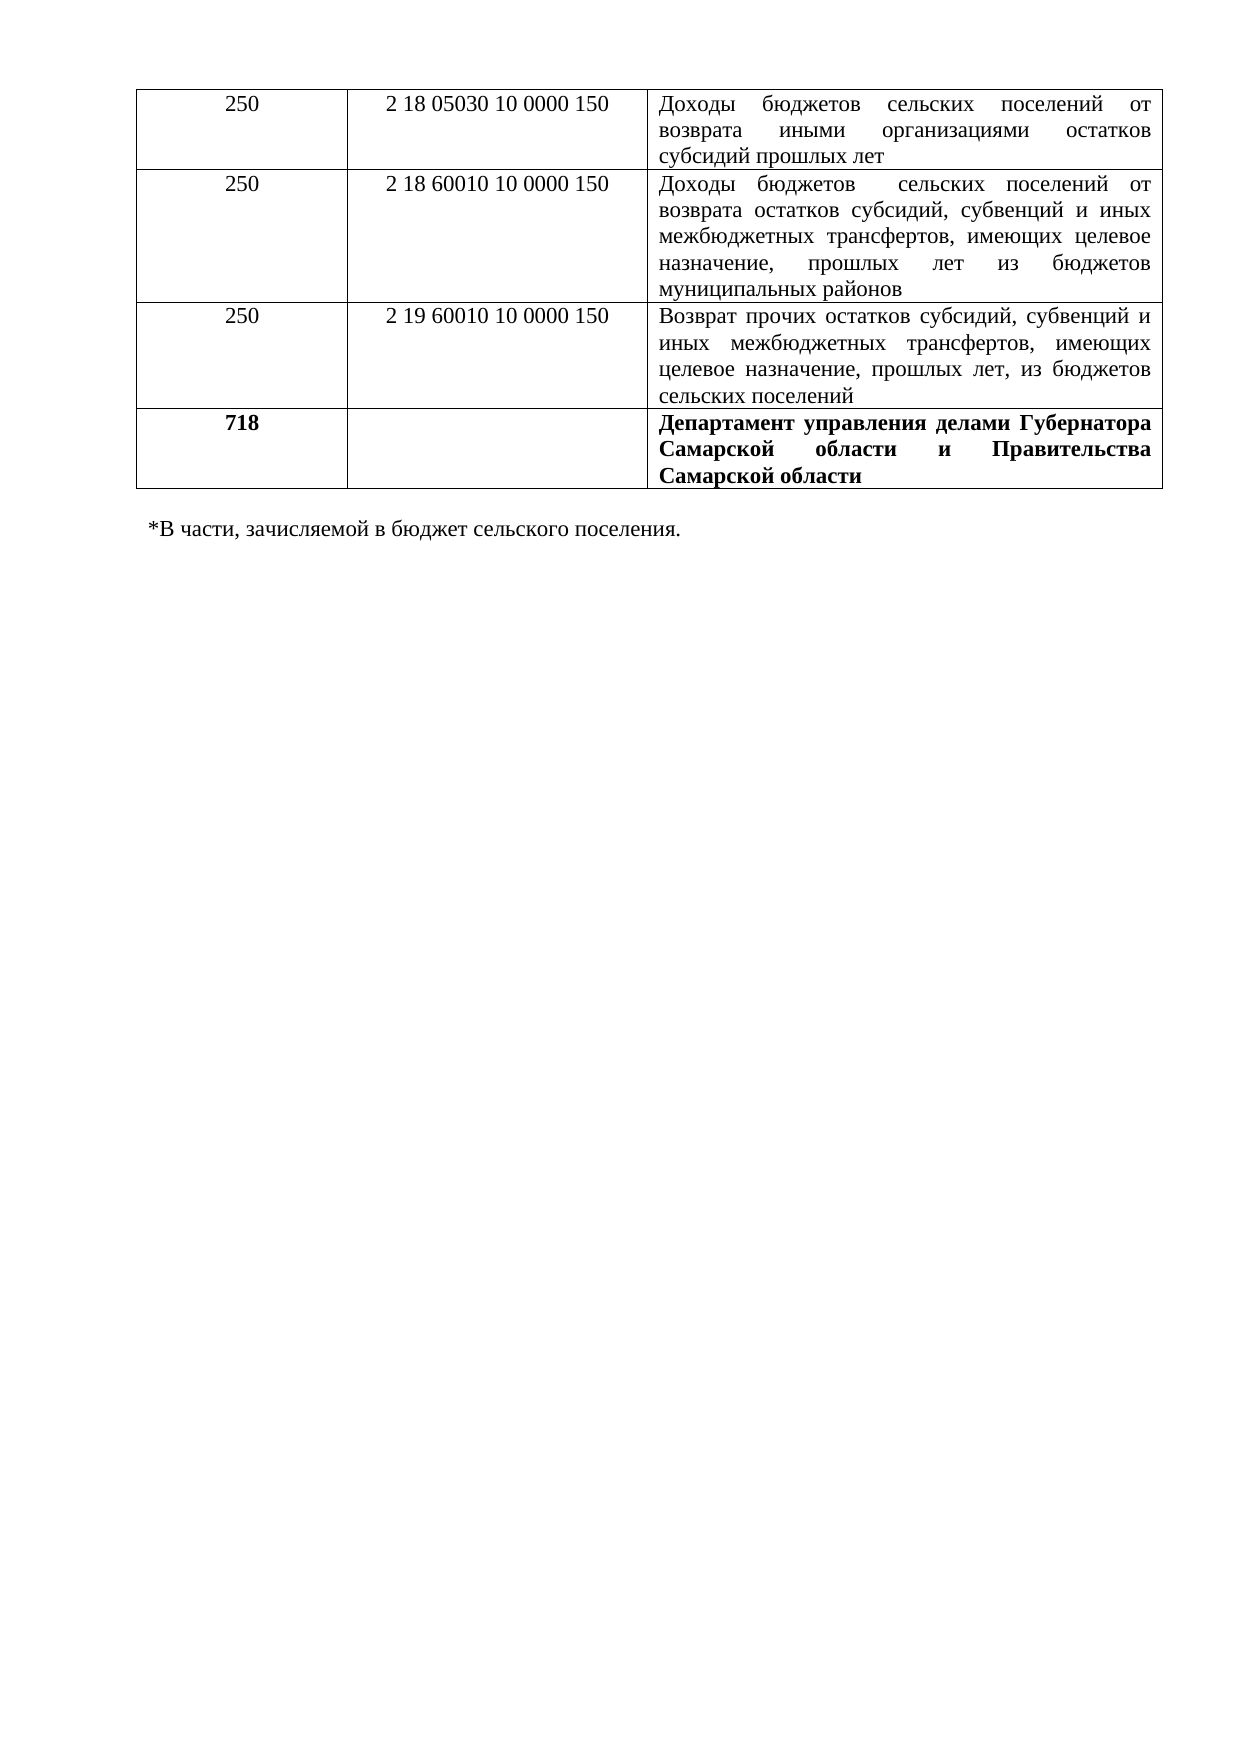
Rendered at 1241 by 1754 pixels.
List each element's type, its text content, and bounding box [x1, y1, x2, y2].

table_cell Доходы бюджетов сельских поселений от возврата остатков субсидий, субвенций и иных межбюджетных трансфертов, имеющих целевое назначение, прошлых лет из бюджетов муниципальных районов [648, 170, 1162, 302]
table_cell 2 18 05030 10 0000 150 [348, 90, 647, 169]
table_cell Доходы бюджетов сельских поселений от возврата иными организациями остатков субсидий прошлых лет [648, 90, 1162, 169]
table_cell Возврат прочих остатков субсидий, субвенций и иных межбюджетных трансфертов, имеющих целевое назначение, прошлых лет, из бюджетов сельских поселений [648, 303, 1162, 408]
table_cell 718 [137, 409, 347, 488]
text *В части, зачисляемой в бюджет сельского поселения. [148, 516, 1152, 542]
table_cell Департамент управления делами Губернатора Самарской области и Правительства Самарской области [648, 409, 1162, 488]
table_cell 2 18 60010 10 0000 150 [348, 170, 647, 302]
table_cell [348, 409, 647, 488]
table_cell 250 [137, 303, 347, 408]
table_cell 250 [137, 170, 347, 302]
table_cell 2 19 60010 10 0000 150 [348, 303, 647, 408]
table_cell 250 [137, 90, 347, 169]
